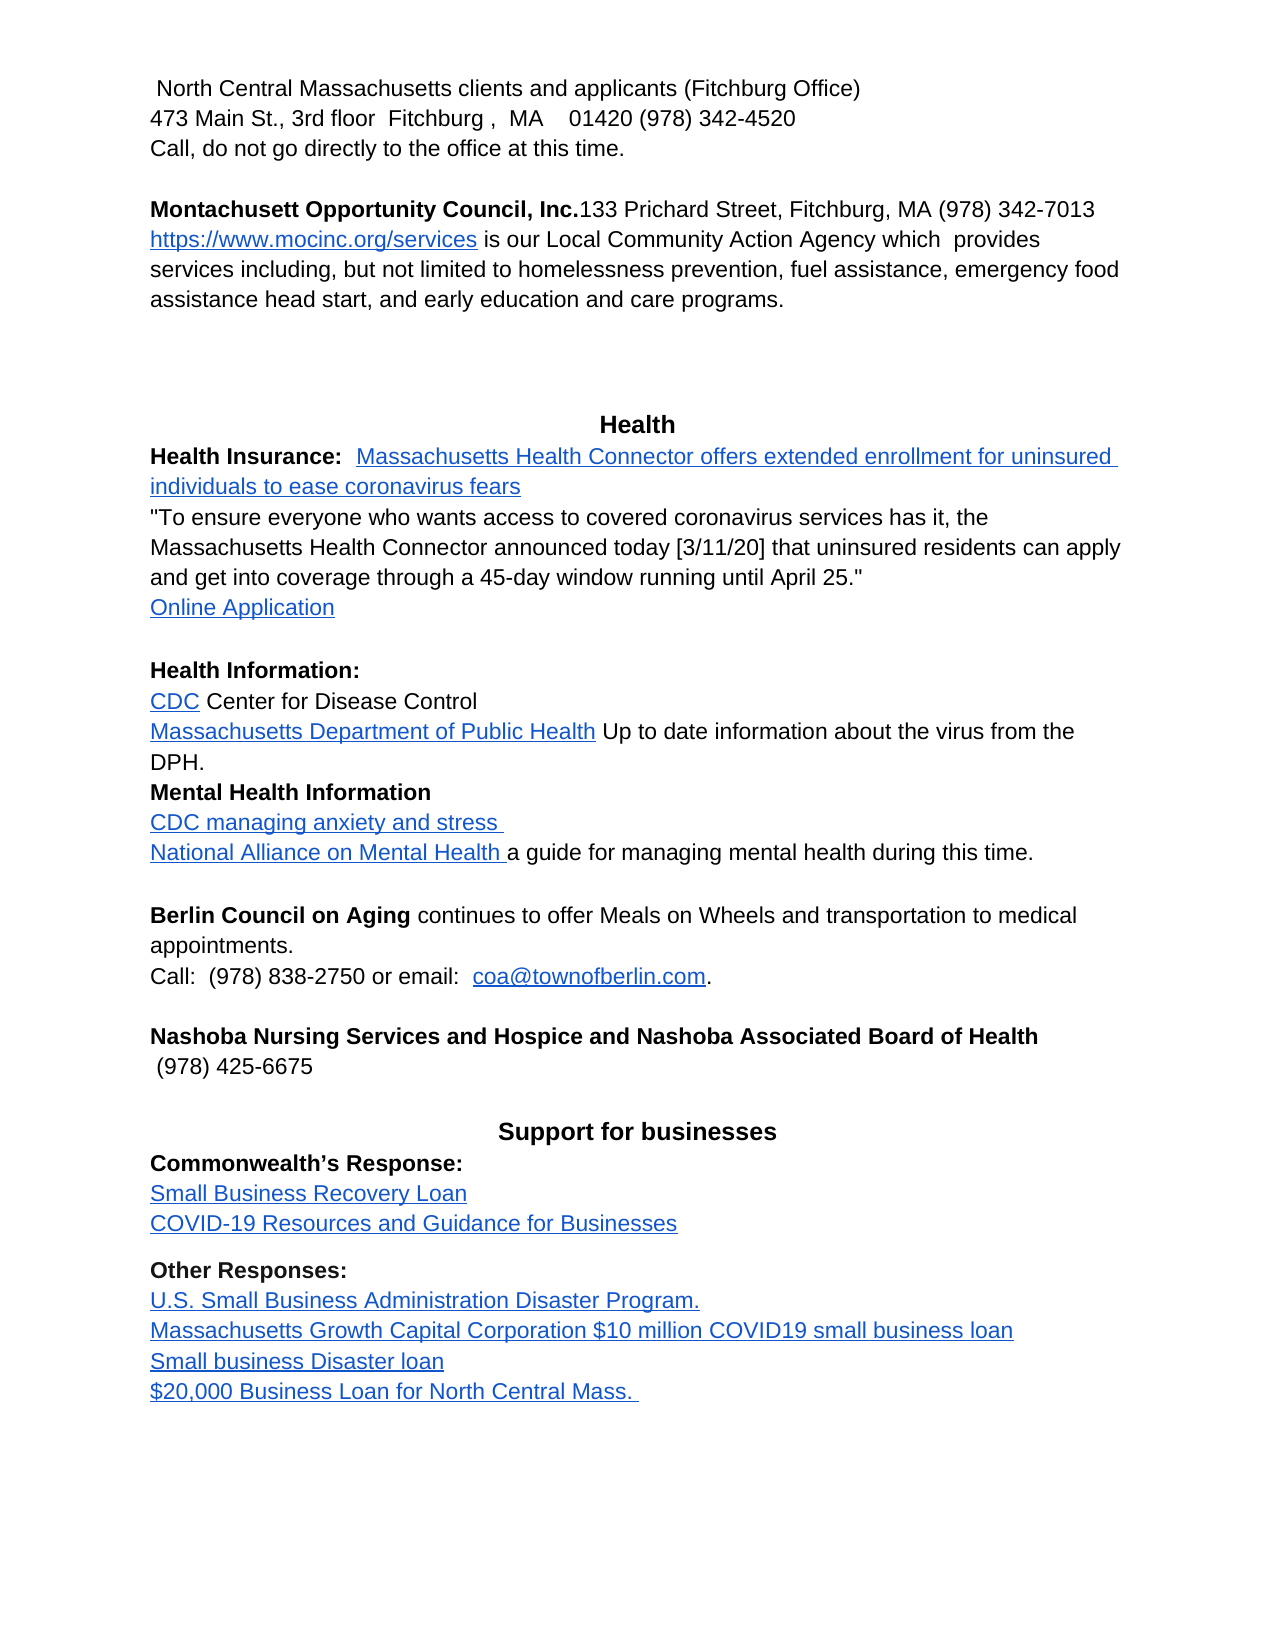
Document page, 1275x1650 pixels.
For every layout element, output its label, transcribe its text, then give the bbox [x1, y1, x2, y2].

text North Central Massachusetts clients and applicants (Fitchburg Office) [150, 75, 1125, 101]
text Massachusetts Growth Capital Corporation $10 million COVID19 small business loan [150, 1317, 1125, 1344]
text Nashoba Nursing Services and Hospice and Nashoba Associated Board of Health [150, 1023, 1125, 1049]
text Online Application [150, 594, 1125, 621]
text "To ensure everyone who wants access to covered coronavirus services has it, the Massachusetts Health Connector announced today [3/11/20] that uninsured residents can apply and get into coverage through a 45-day window running until April 25." [150, 503, 1125, 590]
text Health Information: [150, 657, 1125, 684]
text https://www.mocinc.org/services is our Local Community Action Agency which provides services including, but not limited to homelessness prevention, fuel assistance, emergency food assistance head start, and early education and care programs. [150, 226, 1125, 313]
text Berlin Council on Aging continues to offer Meals on Wheels and transportation to medical appointments. [150, 902, 1125, 959]
text Small Business Recovery Loan [150, 1180, 1125, 1207]
text Call: (978) 838-2750 or email: coa@townofberlin.com. [150, 963, 1125, 989]
text Montachusett Opportunity Council, Inc.133 Prichard Street, Fitchburg, MA (978) 342-7013 [150, 196, 1125, 222]
text Massachusetts Department of Public Health Up to date information about the virus from the DPH. [150, 718, 1125, 775]
text Health Insurance: Massachusetts Health Connector offers extended enrollment for uninsured individuals to ease coronavirus fears [150, 443, 1125, 500]
text $20,000 Business Loan for North Central Mass. [150, 1378, 1125, 1404]
text Mental Health Information [150, 779, 1125, 805]
text Small business Disaster loan [150, 1348, 1125, 1374]
text U.S. Small Business Administration Disaster Program. [150, 1287, 1125, 1314]
subtitle COVID-19 Resources and Guidance for Businesses [150, 1210, 1125, 1237]
text Support for businesses [150, 1117, 1125, 1145]
text Commonwealth’s Response: [150, 1149, 1125, 1176]
text 473 Main St., 3rd floor Fitchburg , MA 01420 (978) 342-4520 [150, 105, 1125, 132]
text Other Responses: [150, 1257, 1125, 1283]
text National Alliance on Mental Health a guide for managing mental health during this time. [150, 839, 1125, 865]
text CDC managing anxiety and stress [150, 809, 1125, 835]
text Call, do not go directly to the office at this time. [150, 135, 1125, 162]
text (978) 425-6675 [150, 1053, 1125, 1080]
text CDC Center for Disease Control [150, 688, 1125, 714]
text Health [150, 410, 1125, 439]
